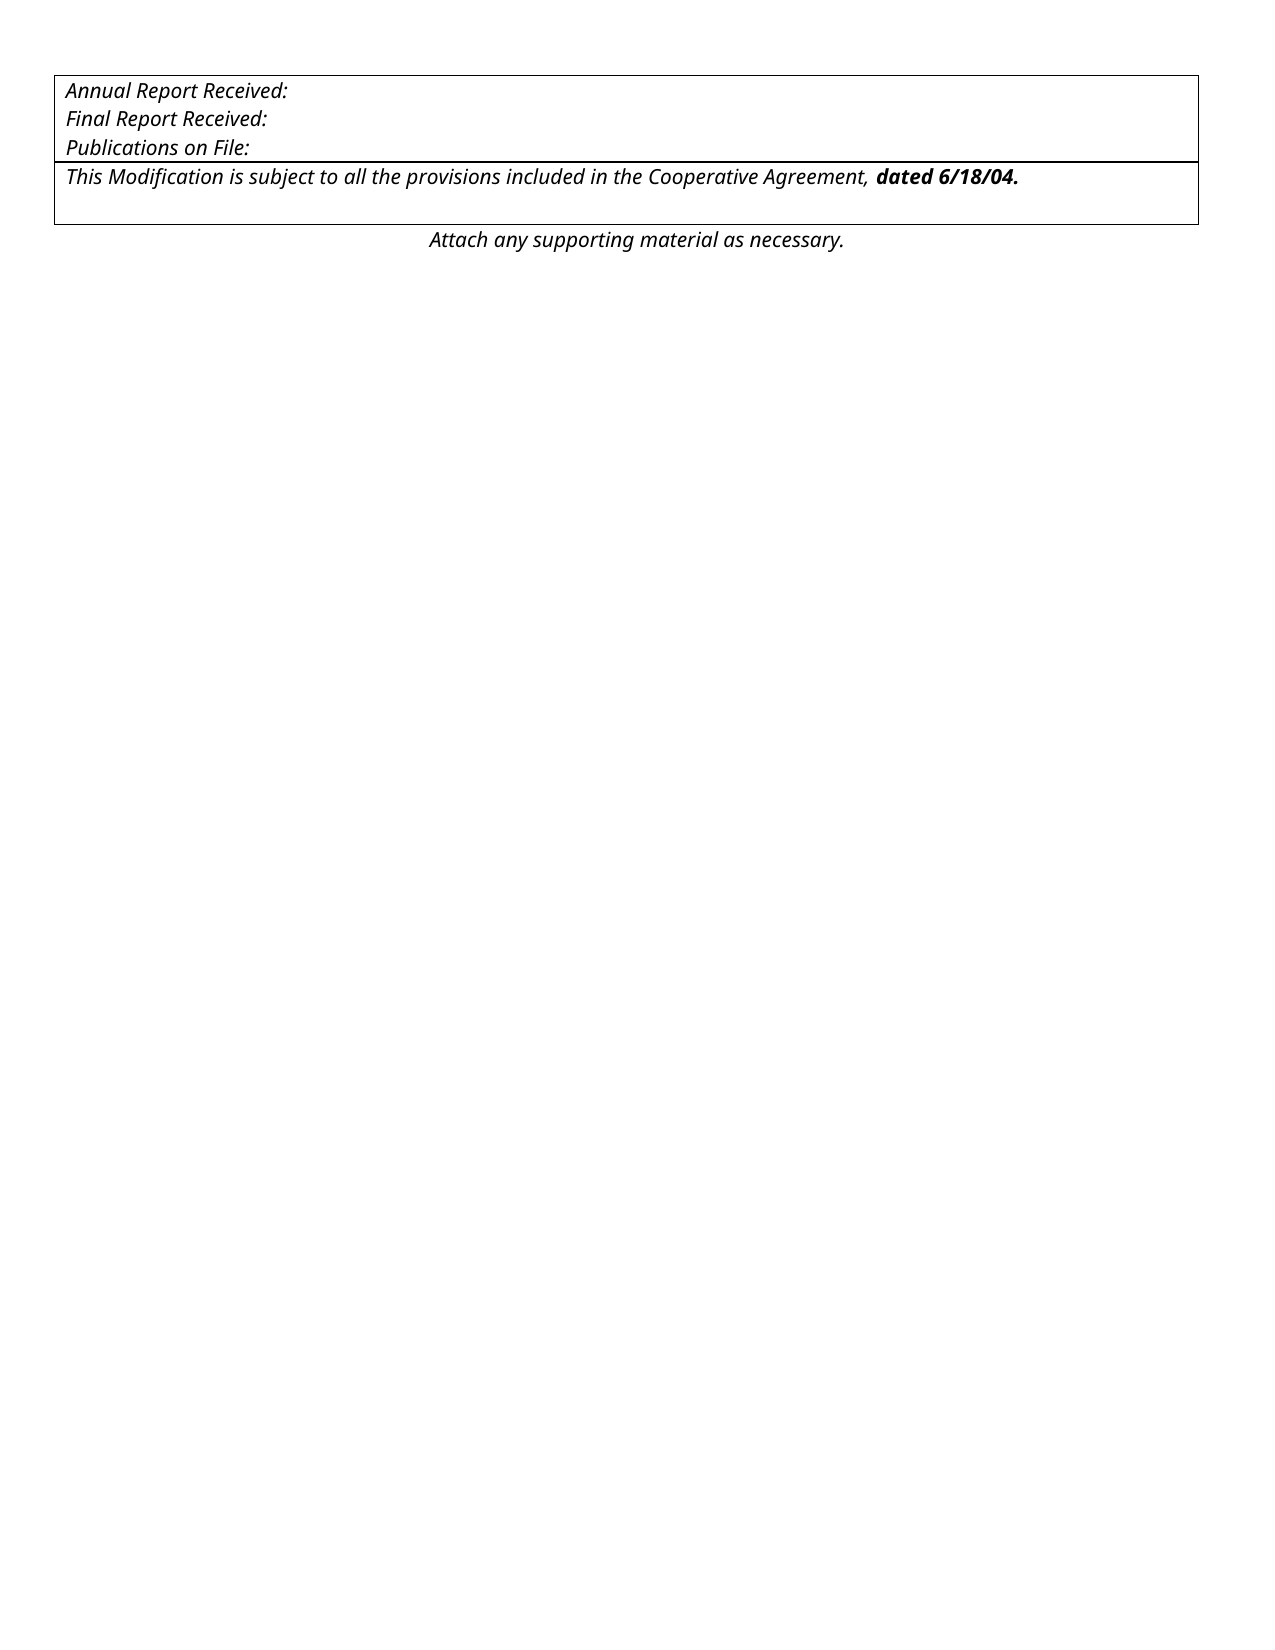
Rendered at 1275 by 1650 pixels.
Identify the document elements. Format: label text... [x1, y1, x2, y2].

table_cell Annual Report Received: Final Report Received: Publications on File: [55, 76, 1198, 161]
table_cell This Modification is subject to all the provisions included in the Cooperative Agreement, dated 6/18/04. [55, 163, 1198, 224]
text Attach any supporting material as necessary. [45, 225, 1230, 253]
